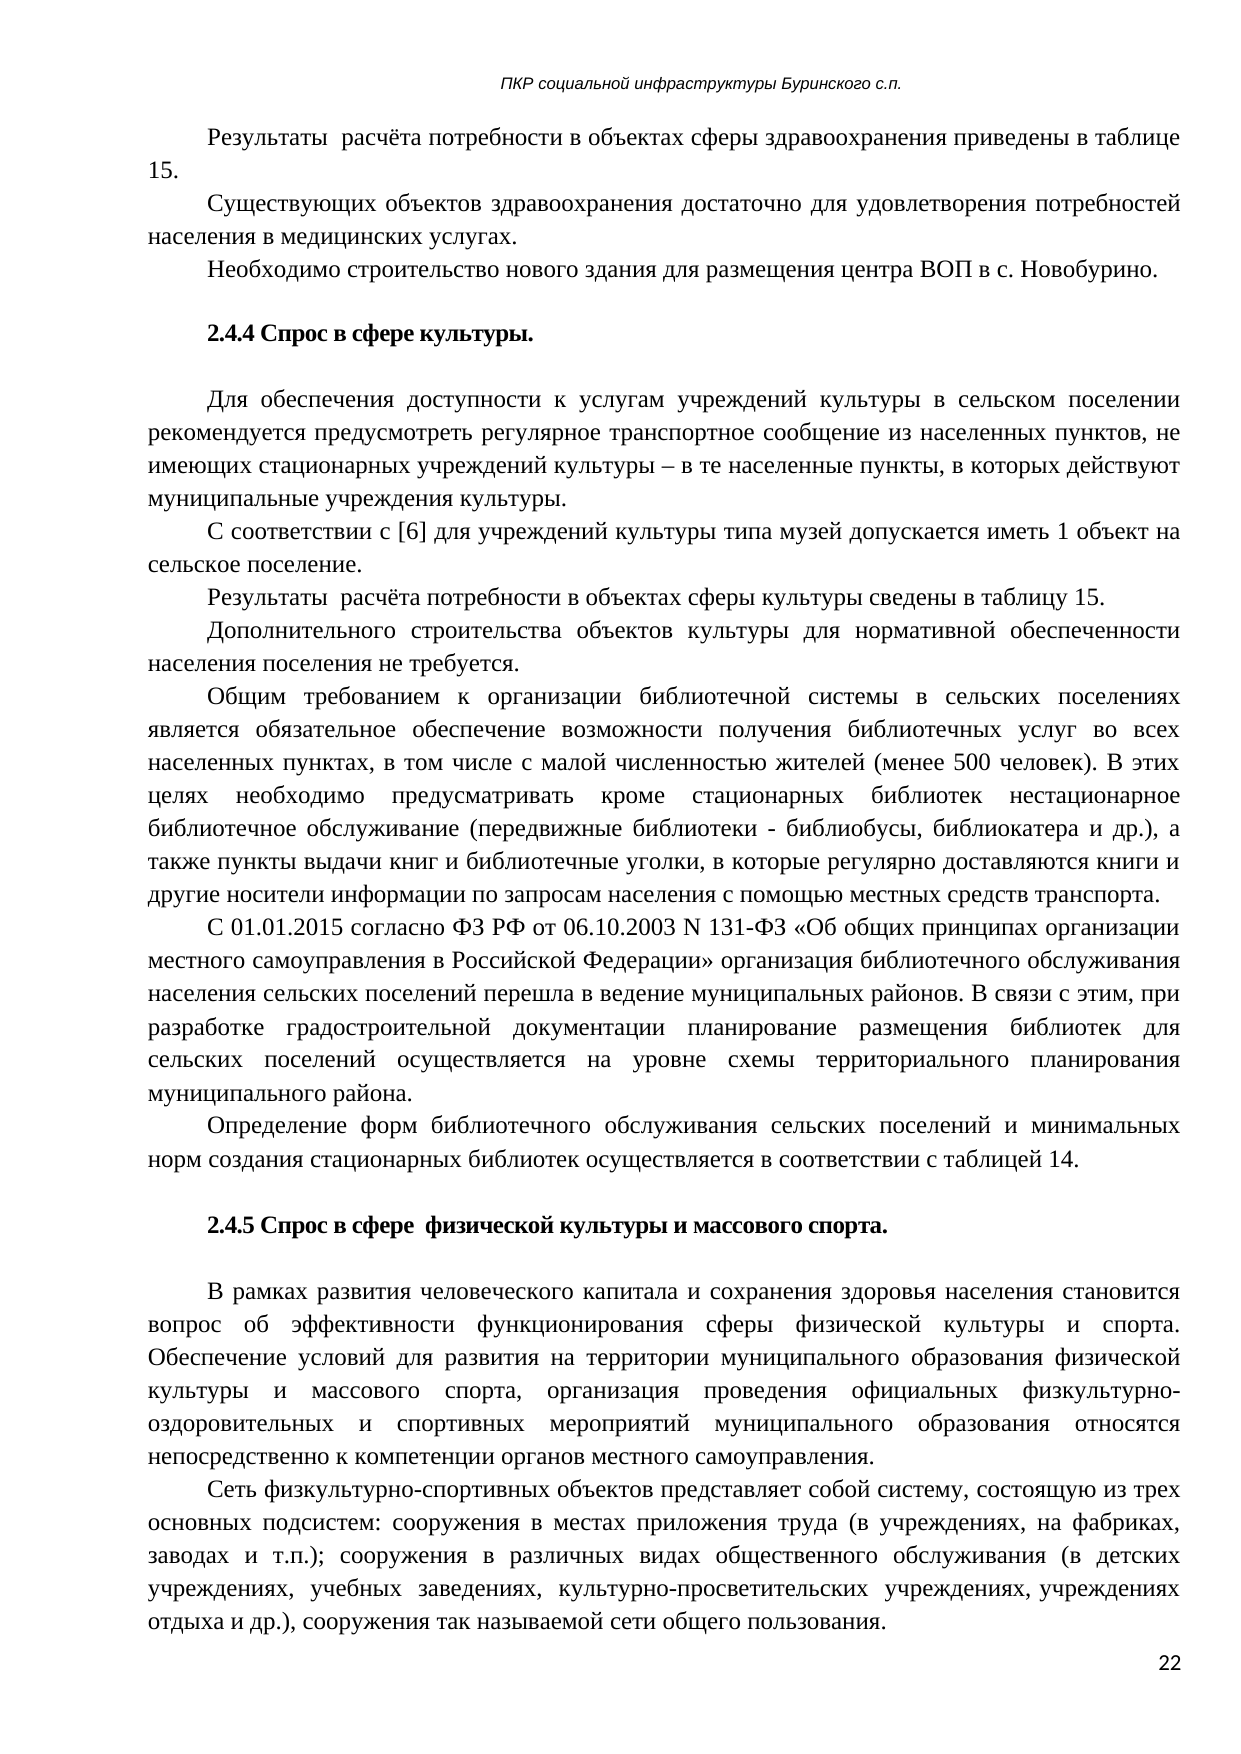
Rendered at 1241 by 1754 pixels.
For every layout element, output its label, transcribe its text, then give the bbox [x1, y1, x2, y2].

text С соответствии с [6] для учреждений культуры типа музей допускается иметь 1 объект на сельское поселение. [148, 516, 1181, 578]
text 2.4.5 Спрос в сфере физической культуры и массового спорта. [148, 1210, 1181, 1238]
text Существующих объектов здравоохранения достаточно для удовлетворения потребностей населения в медицинских услугах. [148, 188, 1181, 250]
text С 01.01.2015 согласно ФЗ РФ от 06.10.2003 N 131-ФЗ «Об общих принципах организации местного самоуправления в Российской Федерации» организация библиотечного обслуживания населения сельских поселений перешла в ведение муниципальных районов. В связи с этим, при разработке градостроительной документации планирование размещения библиотек для сельских поселений осуществляется на уровне схемы территориального планирования муниципального района. [148, 912, 1181, 1106]
text Общим требованием к организации библиотечной системы в сельских поселениях является обязательное обеспечение возможности получения библиотечных услуг во всех населенных пунктах, в том числе с малой численностью жителей (менее 500 человек). В этих целях необходимо предусматривать кроме стационарных библиотек нестационарное библиотечное обслуживание (передвижные библиотеки - библиобусы, библиокатера и др.), а также пункты выдачи книг и библиотечные уголки, в которые регулярно доставляются книги и другие носители информации по запросам населения с помощью местных средств транспорта. [148, 681, 1181, 908]
text Определение форм библиотечного обслуживания сельских поселений и минимальных норм создания стационарных библиотек осуществляется в соответствии с таблицей 14. [148, 1111, 1181, 1172]
text Необходимо строительство нового здания для размещения центра ВОП в с. Новобурино. [148, 254, 1181, 283]
text Сеть физкультурно-спортивных объектов представляет собой систему, состоящую из трех основных подсистем: сооружения в местах приложения труда (в учреждениях, на фабриках, заводах и т.п.); сооружения в различных видах общественного обслуживания (в детских учреждениях, учебных заведениях, культурно-просветительских учреждениях, учреждениях отдыха и др.), сооружения так называемой сети общего пользования. [148, 1474, 1181, 1635]
text Результаты расчёта потребности в объектах сферы здравоохранения приведены в таблице 15. [148, 122, 1181, 184]
text 2.4.4 Спрос в сфере культуры. [148, 318, 1181, 347]
text В рамках развития человеческого капитала и сохранения здоровья населения становится вопрос об эффективности функционирования сферы физической культуры и спорта. Обеспечение условий для развития на территории муниципального образования физической культуры и массового спорта, организация проведения официальных физкультурно-оздоровительных и спортивных мероприятий муниципального образования относятся непосредственно к компетенции органов местного самоуправления. [148, 1276, 1181, 1469]
text Для обеспечения доступности к услугам учреждений культуры в сельском поселении рекомендуется предусмотреть регулярное транспортное сообщение из населенных пунктов, не имеющих стационарных учреждений культуры – в те населенные пункты, в которых действуют муниципальные учреждения культуры. [148, 384, 1181, 512]
text Результаты расчёта потребности в объектах сферы культуры сведены в таблицу 15. [148, 582, 1181, 611]
text Дополнительного строительства объектов культуры для нормативной обеспеченности населения поселения не требуется. [148, 615, 1181, 677]
